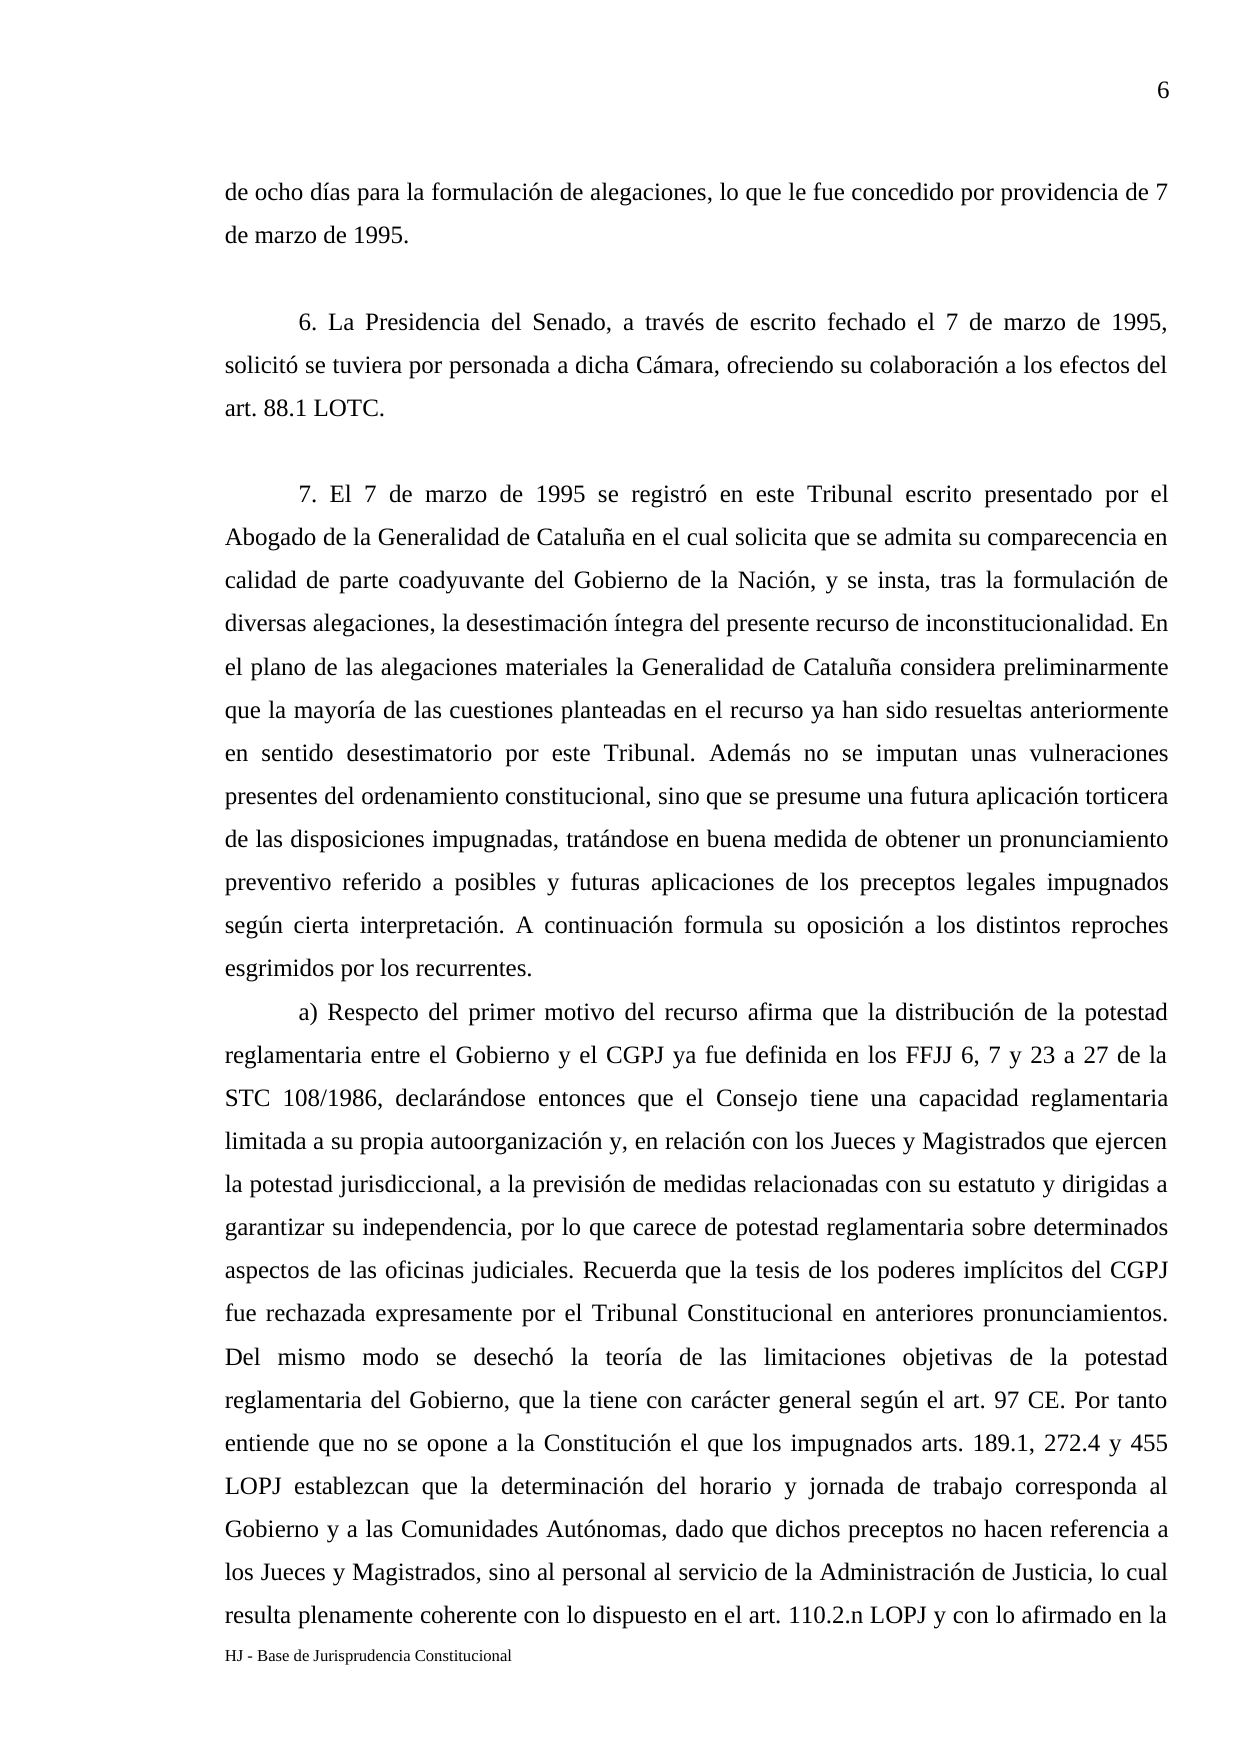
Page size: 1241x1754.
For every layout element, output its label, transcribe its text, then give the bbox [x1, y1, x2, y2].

text 6. La Presidencia del Senado, a través de escrito fechado el 7 de marzo de 1995, solicitó se tuviera por personada a dicha Cámara, ofreciendo su colaboración a los efectos del art. 88.1 LOTC. [224, 307, 1169, 422]
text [224, 177, 1169, 249]
text 7. El 7 de marzo de 1995 se registró en este Tribunal escrito presentado por el Abogado de la Generalidad de Cataluña en el cual solicita que se admita su comparecencia en calidad de parte coadyuvante del Gobierno de la Nación, y se insta, tras la formulación de diversas alegaciones, la desestimación íntegra del presente recurso de inconstitucionalidad. En el plano de las alegaciones materiales la Generalidad de Cataluña considera preliminarmente que la mayoría de las cuestiones planteadas en el recurso ya han sido resueltas anteriormente en sentido desestimatorio por este Tribunal. Además no se imputan unas vulneraciones presentes del ordenamiento constitucional, sino que se presume una futura aplicación torticera de las disposiciones impugnadas, tratándose en buena medida de obtener un pronunciamiento preventivo referido a posibles y futuras aplicaciones de los preceptos legales impugnados según cierta interpretación. A continuación formula su oposición a los distintos reproches esgrimidos por los recurrentes. [224, 479, 1169, 982]
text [224, 997, 1169, 1629]
